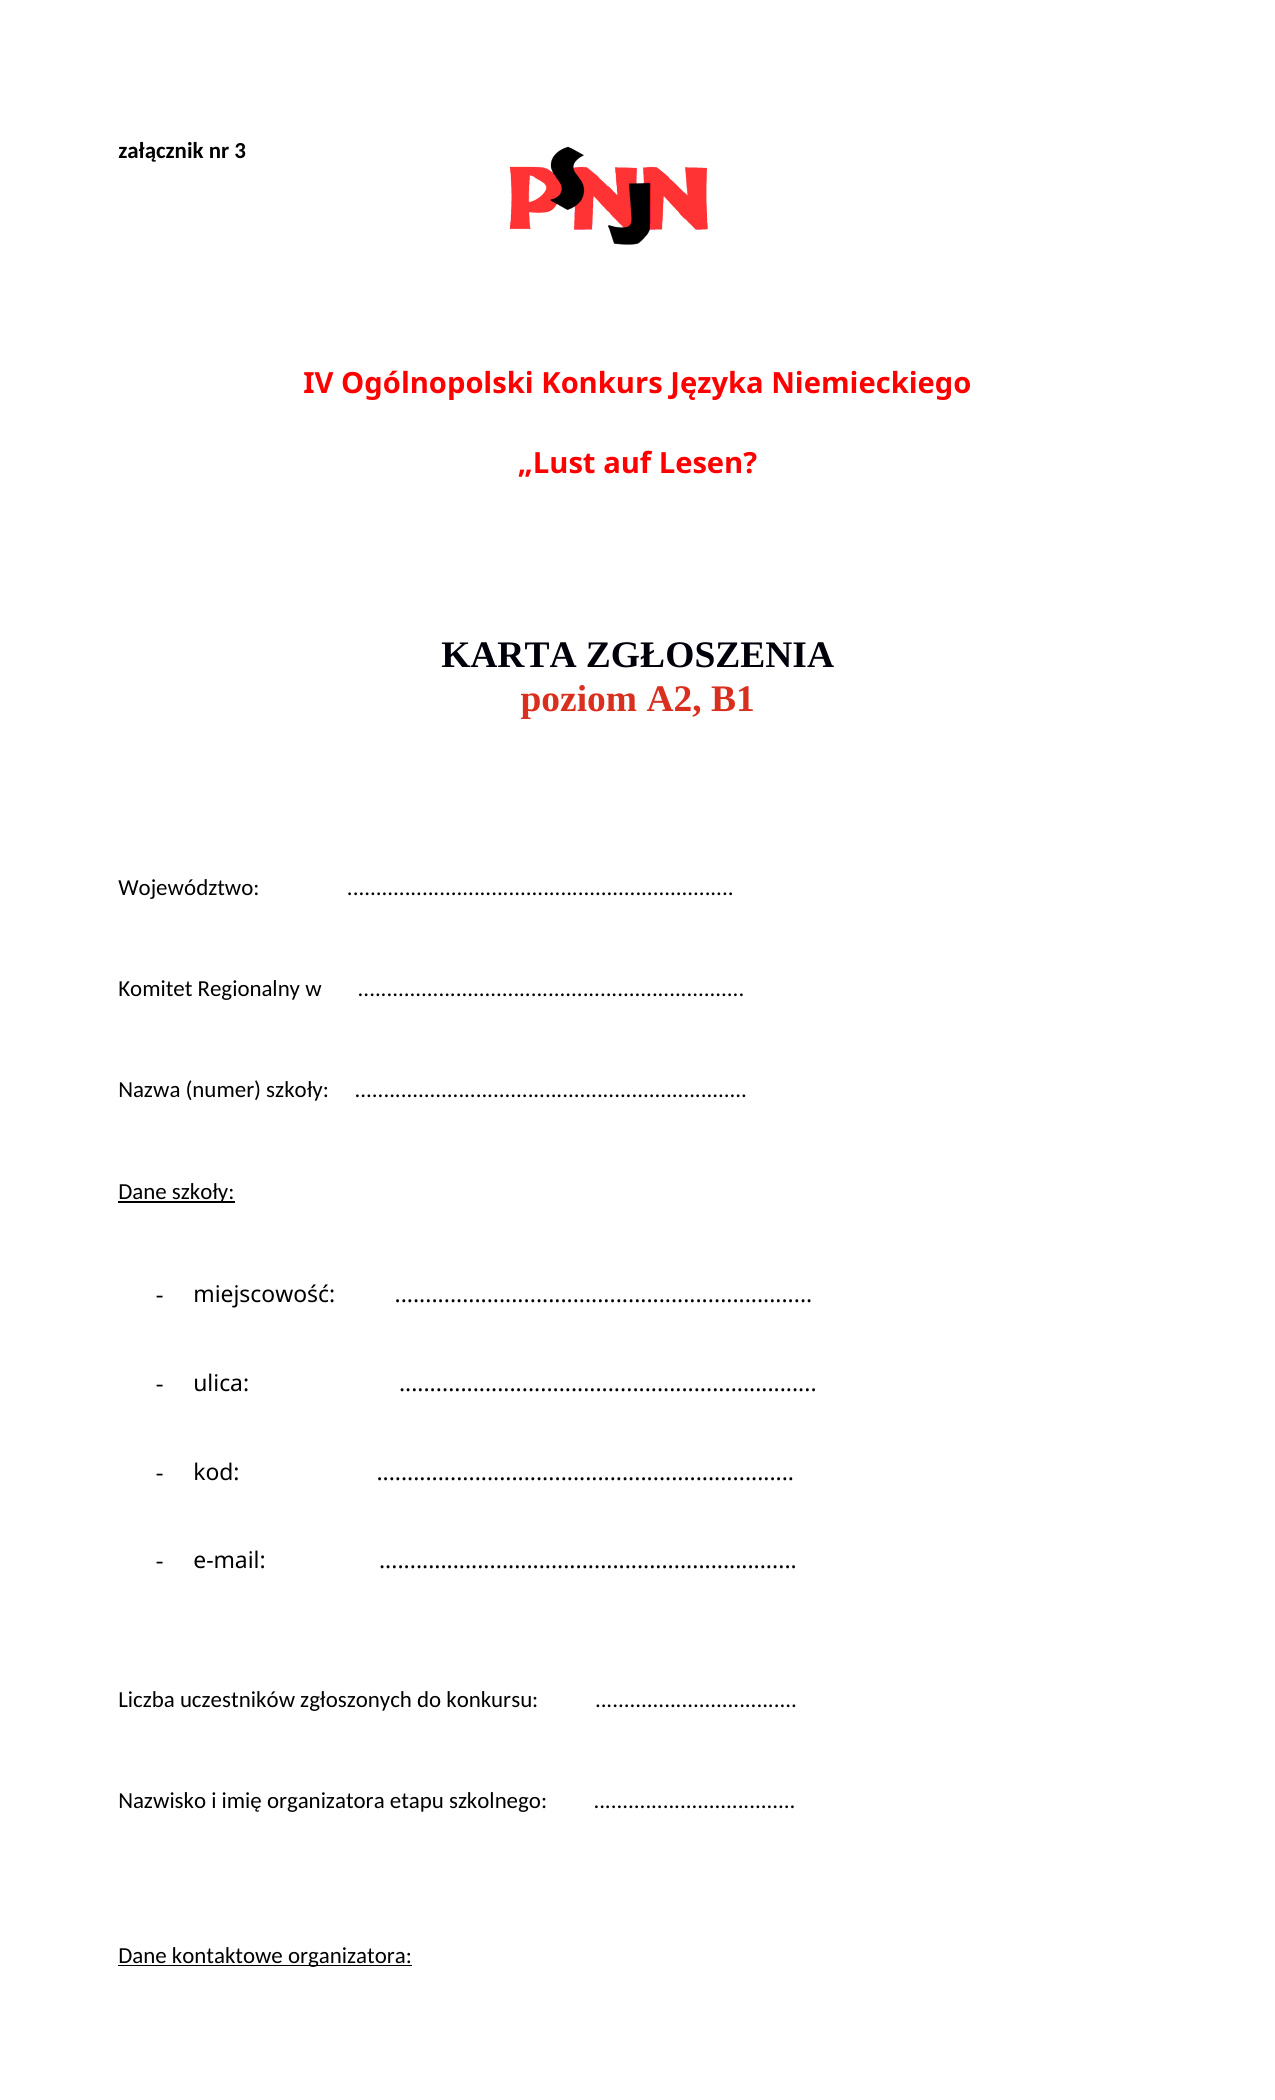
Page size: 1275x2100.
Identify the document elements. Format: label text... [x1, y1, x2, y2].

text IV Ogólnopolski Konkurs Języka Niemieckiego [118, 363, 1157, 402]
text Dane szkoły: [118, 1177, 1157, 1205]
text Nazwa (numer) szkoły: .................................................................... [118, 1076, 1157, 1103]
text „Lust auf Lesen? [118, 442, 1157, 482]
list e-mail: .................................................................... [156, 1544, 1157, 1575]
picture [495, 141, 722, 249]
text poziom A2, B1 [118, 676, 1157, 719]
list kod: .................................................................... [156, 1456, 1157, 1487]
text Nazwisko i imię organizatora etapu szkolnego: ................................... [118, 1787, 1157, 1815]
text Dane kontaktowe organizatora: [118, 1941, 1157, 1969]
text załącznik nr 3 [118, 137, 1157, 164]
text Komitet Regionalny w ................................................................... [118, 974, 1157, 1002]
list miejscowość: .................................................................... [156, 1278, 1157, 1310]
list ulica: .................................................................... [156, 1367, 1157, 1398]
text Województwo: ................................................................... [118, 873, 1157, 901]
text Liczba uczestników zgłoszonych do konkursu: ................................... [118, 1685, 1157, 1713]
text KARTA ZGŁOSZENIA [118, 633, 1157, 676]
